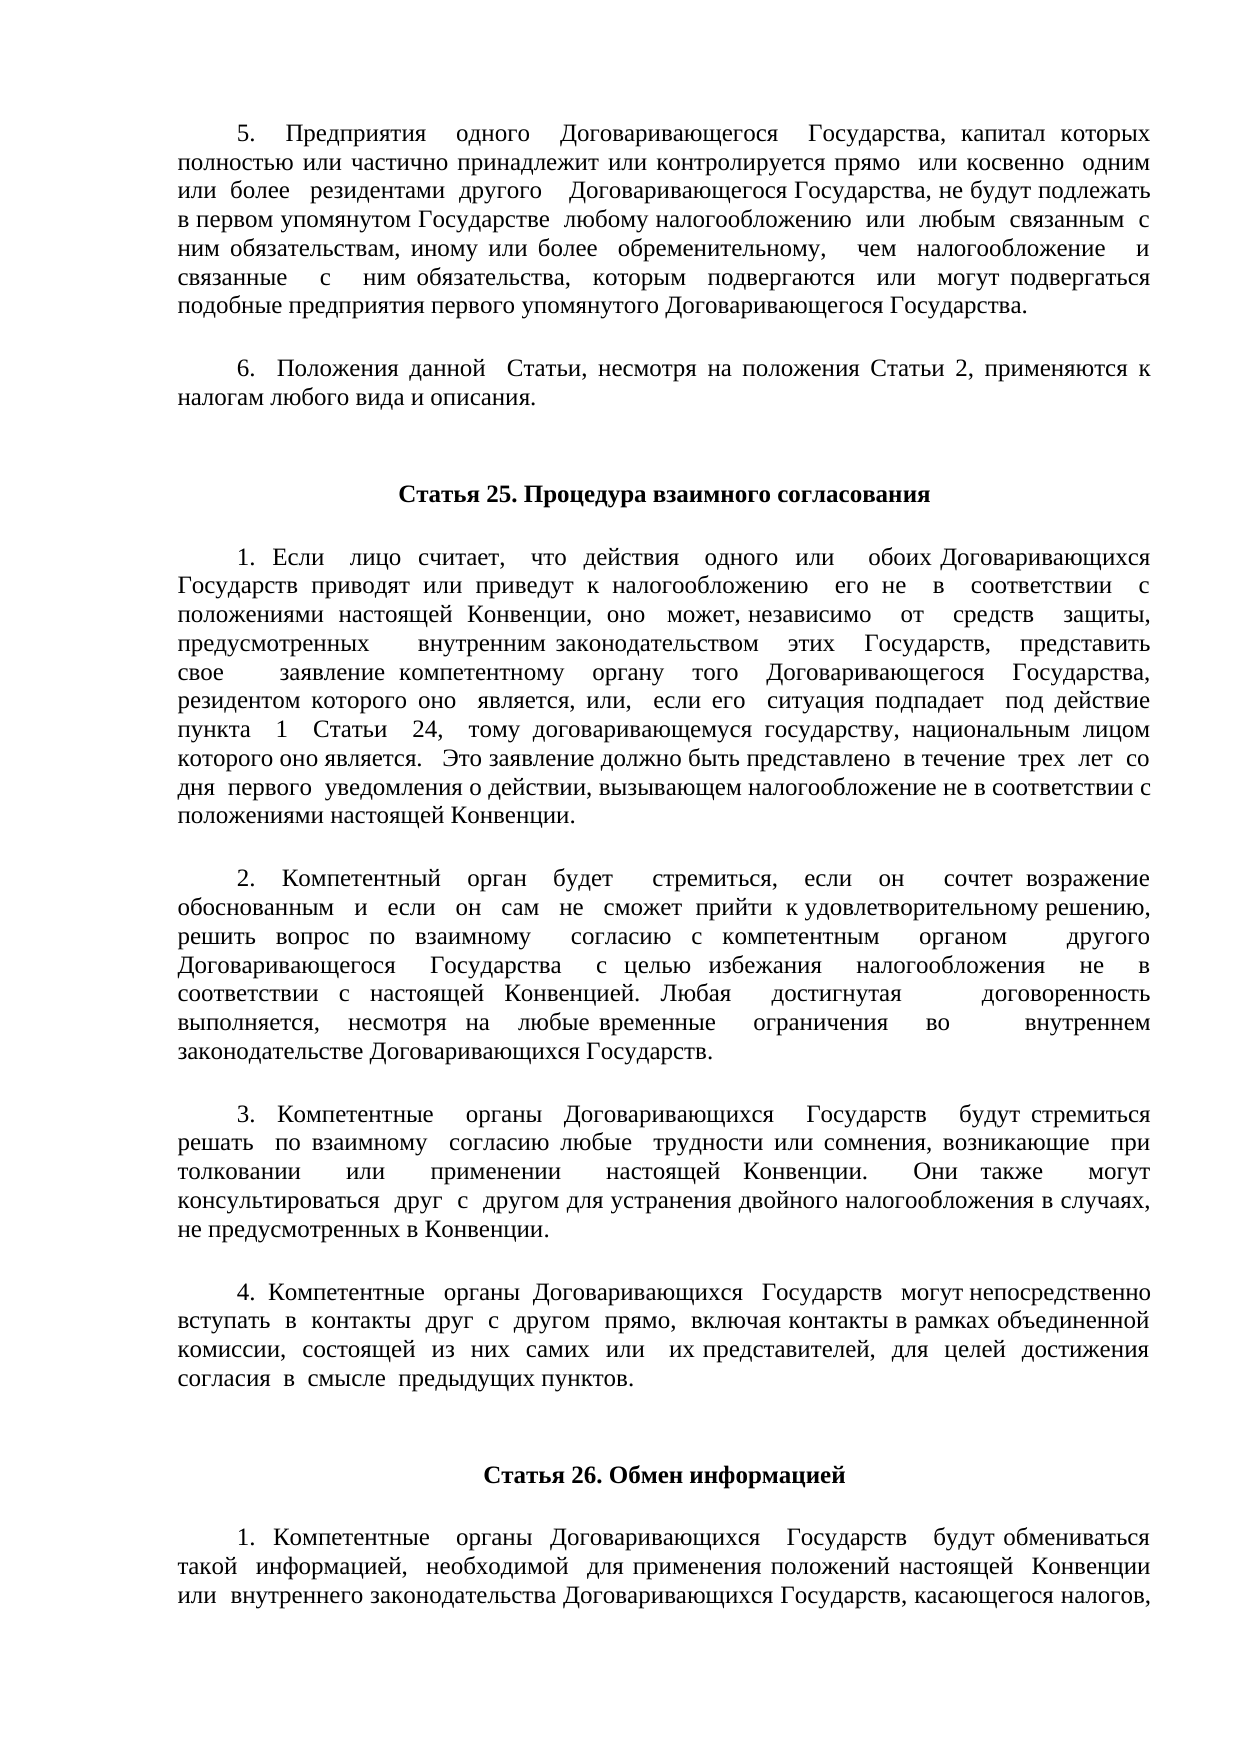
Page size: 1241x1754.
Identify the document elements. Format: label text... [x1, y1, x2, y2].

text 3. Компетентные органы Договаривающихся Государств будут стремиться решать по взаимному согласию любые трудности или сомнения, возникающие при толковании или применении настоящей Конвенции. Они также могут консультироваться друг с другом для устранения двойного налогообложения в случаях, не предусмотренных в Конвенции. [177, 1099, 1152, 1242]
text Статья 25. Пpоцедуpа взаимного согласования [177, 479, 1152, 508]
text 2. Компетентный орган будет стремиться, если он сочтет возражение обоснованным и если он сам не сможет прийти к удовлетворительному решению, решить вопрос по взаимному согласию с компетентным органом другого Договаривающегося Государства с целью избежания налогообложения не в соответствии с настоящей Конвенцией. Любая достигнутая договоренность выполняется, несмотря на любые временные ограничения во внутреннем законодательстве Договаривающихся Государств. [177, 863, 1152, 1065]
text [177, 1522, 1152, 1609]
text 5. Предприятия одного Договаривающегося Государства, капитал которых полностью или частично принадлежит или контролируется прямо или косвенно одним или более pезидентами другого Договаривающегося Государства, не будут подлежать в первом упомянутом Государстве любому налогообложению или любым связанным с ним обязательствам, иному или более обременительному, чем налогообложение и связанные с ним обязательства, которым подвергаются или могут подвергаться подобные предприятия первого упомянутого Договаривающегося Государства. [177, 118, 1152, 319]
text 4. Компетентные органы Договаривающихся Государств могут непосредственно вступать в контакты друг с другом прямо, включая контакты в рамках объединенной комиссии, состоящей из них самих или их представителей, для целей достижения согласия в смысле предыдущих пунктов. [177, 1277, 1152, 1392]
text 6. Положения данной Статьи, несмотря на положения Статьи 2, применяются к налогам любого вида и описания. [177, 353, 1152, 411]
text 1. Если лицо считает, что действия одного или обоих Договаривающихся Государств приводят или приведут к налогообложению его не в соответствии с положениями настоящей Конвенции, оно может, независимо от средств защиты, предусмотренных внутренним законодательством этих Государств, представить свое заявление компетентному органу того Договаривающегося Государства, резидентом которого оно является, или, если его ситуация подпадает под действие пункта 1 Статьи 24, тому договаривающемуся государству, национальным лицом которого оно является. Это заявление должно быть представлено в течение трех лет со дня первого уведомления о действии, вызывающем налогообложение не в соответствии с положениями настоящей Конвенции. [177, 542, 1152, 829]
text Статья 26. Обмен информацией [177, 1460, 1152, 1488]
